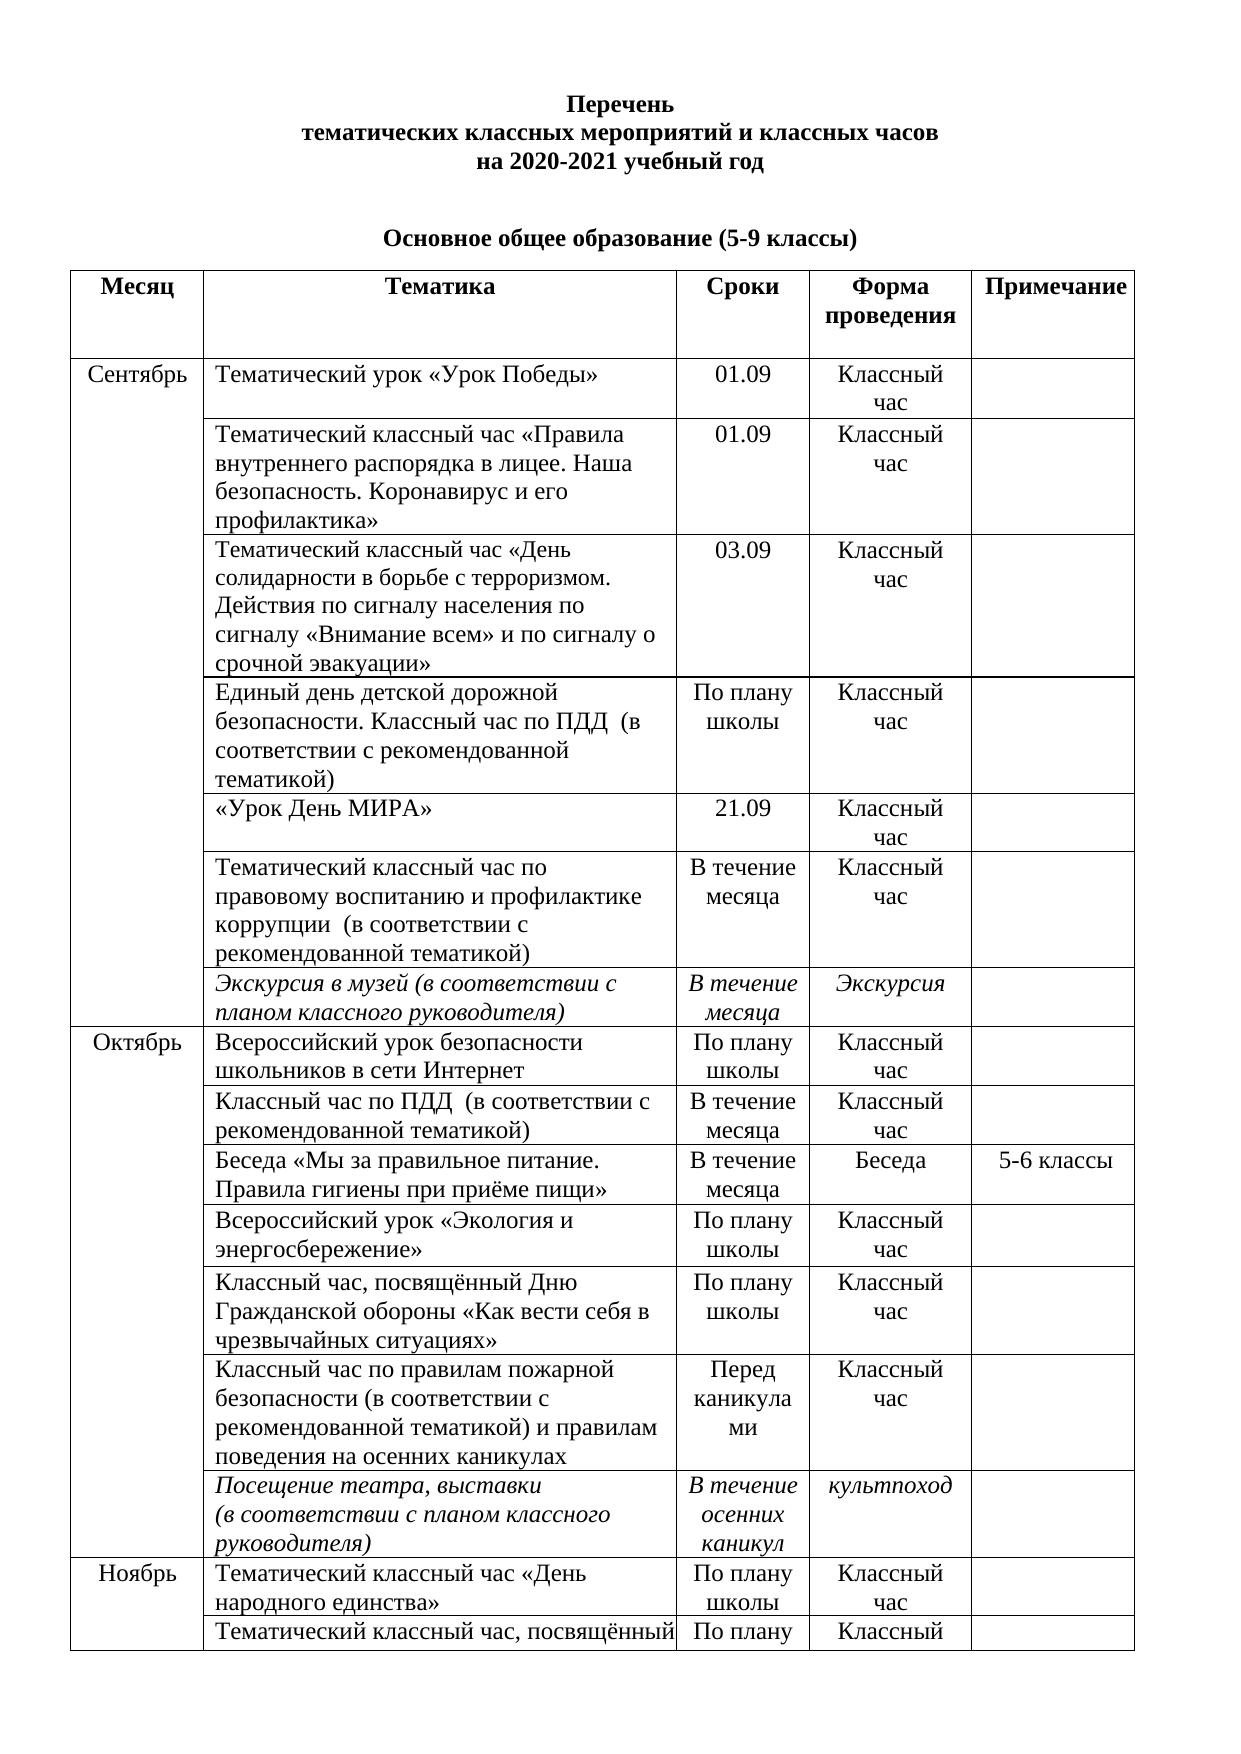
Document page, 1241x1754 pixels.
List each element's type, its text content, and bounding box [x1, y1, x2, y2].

table_cell Беседа [810, 1145, 971, 1204]
table_cell Беседа «Мы за правильное питание. Правила гигиены при приёме пищи» [204, 1145, 676, 1204]
table_cell Классный час [810, 1205, 971, 1266]
table_cell По плану школы [677, 678, 809, 792]
table_header Тематика [204, 271, 676, 358]
table_cell Посещение театра, выставки (в соответствии с планом классного руководителя) [204, 1471, 676, 1557]
table_cell [972, 535, 1134, 676]
text на 2020-2021 учебный год [100, 146, 1140, 175]
table_cell Тематический классный час «День солидарности в борьбе с терроризмом. Действия по сигналу населения по сигналу «Внимание всем» и по сигналу о срочной эвакуации» [204, 535, 676, 676]
table_cell Тематический классный час «Правила внутреннего распорядка в лицее. Наша безопасность. Коронавирус и его профилактика» [204, 419, 676, 534]
table_header Примечание [972, 271, 1134, 358]
table_cell [972, 1471, 1134, 1557]
table_cell [972, 968, 1134, 1026]
table_cell [972, 1355, 1134, 1469]
table_cell [972, 1558, 1134, 1615]
table_cell Классный час [810, 678, 971, 792]
table_cell Классный час [810, 852, 971, 967]
table_cell [972, 419, 1134, 534]
table_cell Экскурсия в музей (в соответствии с планом классного руководителя) [204, 968, 676, 1026]
table_cell Перед каникулами [677, 1355, 809, 1469]
table_cell культпоход [810, 1471, 971, 1557]
table_cell По плану школы [677, 1267, 809, 1353]
table_cell По плану школы [677, 1616, 809, 1650]
table_cell Классный час по правилам пожарной безопасности (в соответствии с рекомендованной тематикой) и правилам поведения на осенних каникулах [204, 1355, 676, 1469]
table_cell В течение месяца [677, 968, 809, 1026]
text тематических классных мероприятий и классных часов [100, 117, 1140, 146]
table_cell Классный час [810, 1267, 971, 1353]
table_cell [972, 852, 1134, 967]
table_cell По плану школы [677, 1027, 809, 1085]
table_cell Классный час [810, 535, 971, 676]
table_cell Классный час по ПДД (в соответствии с рекомендованной тематикой) [204, 1086, 676, 1144]
table_cell [972, 1616, 1134, 1650]
table_cell 01.09 [677, 419, 809, 534]
table_cell [972, 678, 1134, 792]
text Перечень [100, 89, 1140, 117]
table_cell Классный час [810, 1355, 971, 1469]
table_cell Классный час [810, 1086, 971, 1144]
table_cell Классный час [810, 794, 971, 851]
table_cell Классный час, посвящённый Дню Гражданской обороны «Как вести себя в чрезвычайных ситуациях» [204, 1267, 676, 1353]
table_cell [204, 1616, 676, 1650]
table_cell 21.09 [677, 794, 809, 851]
table_cell [972, 794, 1134, 851]
table_cell «Урок День МИРА» [204, 794, 676, 851]
table_cell Всероссийский урок «Экология и энергосбережение» [204, 1205, 676, 1266]
table_cell Единый день детской дорожной безопасности. Классный час по ПДД (в соответствии с рекомендованной тематикой) [204, 678, 676, 792]
table_cell Классный час [810, 359, 971, 418]
table_cell Классный час [810, 419, 971, 534]
table_cell Тематический классный час по правовому воспитанию и профилактике коррупции (в соответствии с рекомендованной тематикой) [204, 852, 676, 967]
table_cell Классный час [810, 1027, 971, 1085]
table_cell Экскурсия [810, 968, 971, 1026]
table_cell Тематический классный час «День народного единства» [204, 1558, 676, 1615]
table_cell Сентябрь [71, 359, 203, 1026]
table_cell Тематический урок «Урок Победы» [204, 359, 676, 418]
table_cell 03.09 [677, 535, 809, 676]
table_cell [972, 1027, 1134, 1085]
table_cell [972, 359, 1134, 418]
text Основное общее образование (5-9 классы) [100, 223, 1140, 251]
table_cell По плану школы [677, 1205, 809, 1266]
table_cell Ноябрь [71, 1558, 203, 1650]
table_header Форма проведения [810, 271, 971, 358]
table_cell [972, 1267, 1134, 1353]
table_cell В течение месяца [677, 852, 809, 967]
table_cell Октябрь [71, 1027, 203, 1557]
table_cell В течение осенних каникул [677, 1471, 809, 1557]
table_cell По плану школы [677, 1558, 809, 1615]
table_cell [972, 1086, 1134, 1144]
table_cell В течение месяца [677, 1086, 809, 1144]
table_cell Всероссийский урок безопасности школьников в сети Интернет [204, 1027, 676, 1085]
table_cell 01.09 [677, 359, 809, 418]
table_header Сроки [677, 271, 809, 358]
table_cell 5-6 классы [972, 1145, 1134, 1204]
table_cell Классный час [810, 1616, 971, 1650]
table_cell В течение месяца [677, 1145, 809, 1204]
table_cell Классный час [810, 1558, 971, 1615]
table_header Месяц [71, 271, 203, 358]
table_cell [972, 1205, 1134, 1266]
